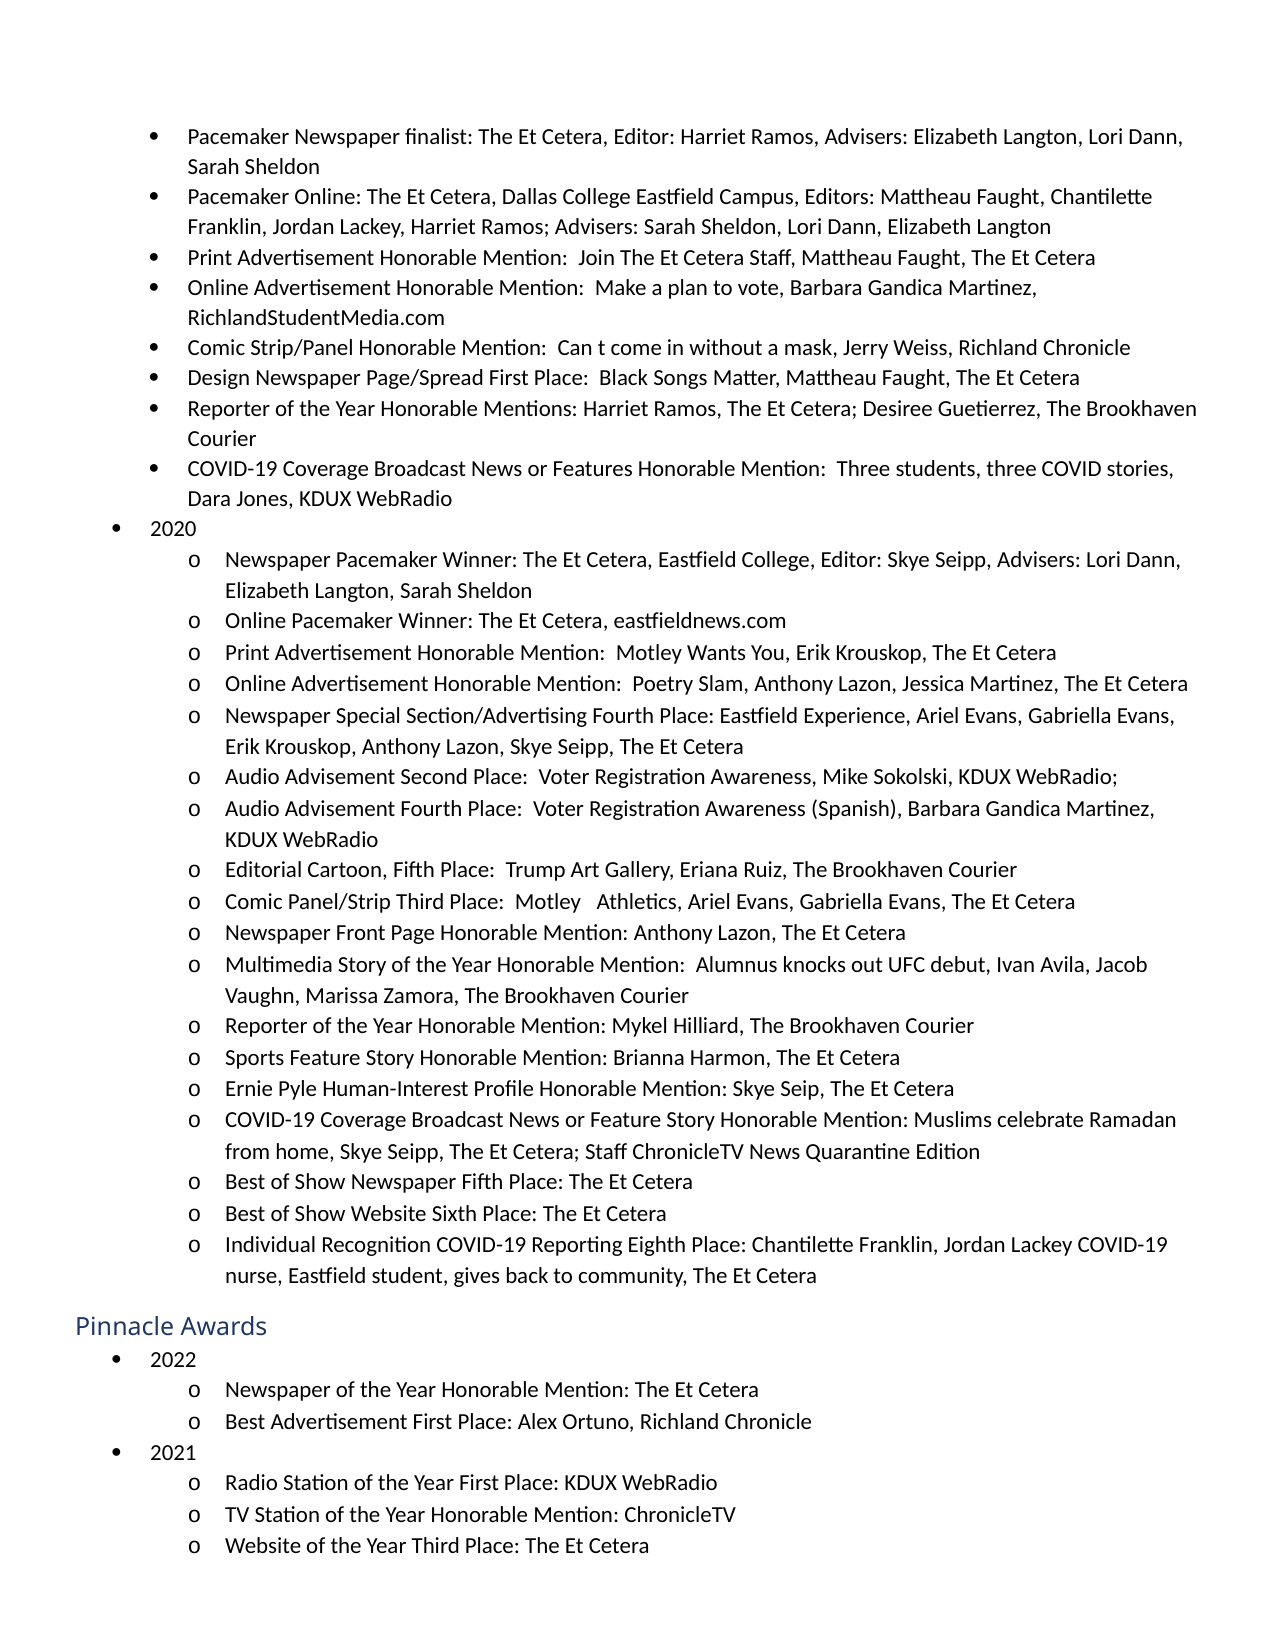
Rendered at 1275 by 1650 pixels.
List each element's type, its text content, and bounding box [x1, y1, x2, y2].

subtitle Pinnacle Awards [75, 1308, 1200, 1342]
list Online Pacemaker Winner: The Et Cetera, eastfieldnews.com [187, 606, 1200, 636]
list Website of the Year Third Place: The Et Cetera [187, 1531, 1200, 1561]
list Pacemaker Online: The Et Cetera, Dallas College Eastfield Campus, Editors: Mattheau Faught, Chantilette Franklin, Jordan Lackey, Harriet Ramos; Advisers: Sarah Sheldon, Lori Dann, Elizabeth Langton [150, 182, 1200, 241]
list COVID-19 Coverage Broadcast News or Features Honorable Mention: Three students, three COVID stories, Dara Jones, KDUX WebRadio [150, 454, 1200, 512]
list Ernie Pyle Human-Interest Profile Honorable Mention: Skye Seip, The Et Cetera [187, 1074, 1200, 1103]
list Best of Show Newspaper Fifth Place: The Et Cetera [187, 1167, 1200, 1196]
list Best Advertisement First Place: Alex Ortuno, Richland Chronicle [187, 1407, 1200, 1436]
list Newspaper Special Section/Advertising Fourth Place: Eastfield Experience, Ariel Evans, Gabriella Evans, Erik Krouskop, Anthony Lazon, Skye Seipp, The Et Cetera [187, 701, 1200, 760]
list Reporter of the Year Honorable Mention: Mykel Hilliard, The Brookhaven Courier [187, 1011, 1200, 1040]
list Multimedia Story of the Year Honorable Mention: Alumnus knocks out UFC debut, Ivan Avila, Jacob Vaughn, Marissa Zamora, The Brookhaven Courier [187, 950, 1200, 1009]
list Radio Station of the Year First Place: KDUX WebRadio [187, 1468, 1200, 1498]
list Newspaper Front Page Honorable Mention: Anthony Lazon, The Et Cetera [187, 918, 1200, 947]
list Reporter of the Year Honorable Mentions: Harriet Ramos, The Et Cetera; Desiree Guetierrez, The Brookhaven Courier [150, 394, 1200, 452]
list TV Station of the Year Honorable Mention: ChronicleTV [187, 1500, 1200, 1529]
list Newspaper of the Year Honorable Mention: The Et Cetera [187, 1375, 1200, 1404]
list Online Advertisement Honorable Mention: Make a plan to vote, Barbara Gandica Martinez, RichlandStudentMedia.com [150, 273, 1200, 331]
list Sports Feature Story Honorable Mention: Brianna Harmon, The Et Cetera [187, 1043, 1200, 1072]
list Individual Recognition COVID-19 Reporting Eighth Place: Chantilette Franklin, Jordan Lackey COVID-19 nurse, Eastfield student, gives back to community, The Et Cetera [187, 1230, 1200, 1289]
list COVID-19 Coverage Broadcast News or Feature Story Honorable Mention: Muslims celebrate Ramadan from home, Skye Seipp, The Et Cetera; Staff ChronicleTV News Quarantine Edition [187, 1106, 1200, 1165]
list Editorial Cartoon, Fifth Place: Trump Art Gallery, Eriana Ruiz, The Brookhaven Courier [187, 855, 1200, 884]
list Newspaper Pacemaker Winner: The Et Cetera, Eastfield College, Editor: Skye Seipp, Advisers: Lori Dann, Elizabeth Langton, Sarah Sheldon [187, 545, 1200, 604]
list Online Advertisement Honorable Mention: Poetry Slam, Anthony Lazon, Jessica Martinez, The Et Cetera [187, 669, 1200, 698]
list Audio Advisement Second Place: Voter Registration Awareness, Mike Sokolski, KDUX WebRadio; [187, 762, 1200, 791]
list Audio Advisement Fourth Place: Voter Registration Awareness (Spanish), Barbara Gandica Martinez, KDUX WebRadio [187, 794, 1200, 853]
list Pacemaker Newspaper finalist: The Et Cetera, Editor: Harriet Ramos, Advisers: Elizabeth Langton, Lori Dann, Sarah Sheldon [150, 122, 1200, 180]
list Print Advertisement Honorable Mention: Motley Wants You, Erik Krouskop, The Et Cetera [187, 638, 1200, 667]
list 2020 [112, 514, 1200, 543]
list Print Advertisement Honorable Mention: Join The Et Cetera Staff, Mattheau Faught, The Et Cetera [150, 243, 1200, 271]
list Comic Panel/Strip Third Place: Motley Athletics, Ariel Evans, Gabriella Evans, The Et Cetera [187, 887, 1200, 916]
list 2022 [112, 1345, 1200, 1373]
list Design Newspaper Page/Spread First Place: Black Songs Matter, Mattheau Faught, The Et Cetera [150, 363, 1200, 392]
list Best of Show Website Sixth Place: The Et Cetera [187, 1199, 1200, 1228]
list Comic Strip/Panel Honorable Mention: Can t come in without a mask, Jerry Weiss, Richland Chronicle [150, 333, 1200, 361]
list 2021 [112, 1438, 1200, 1466]
